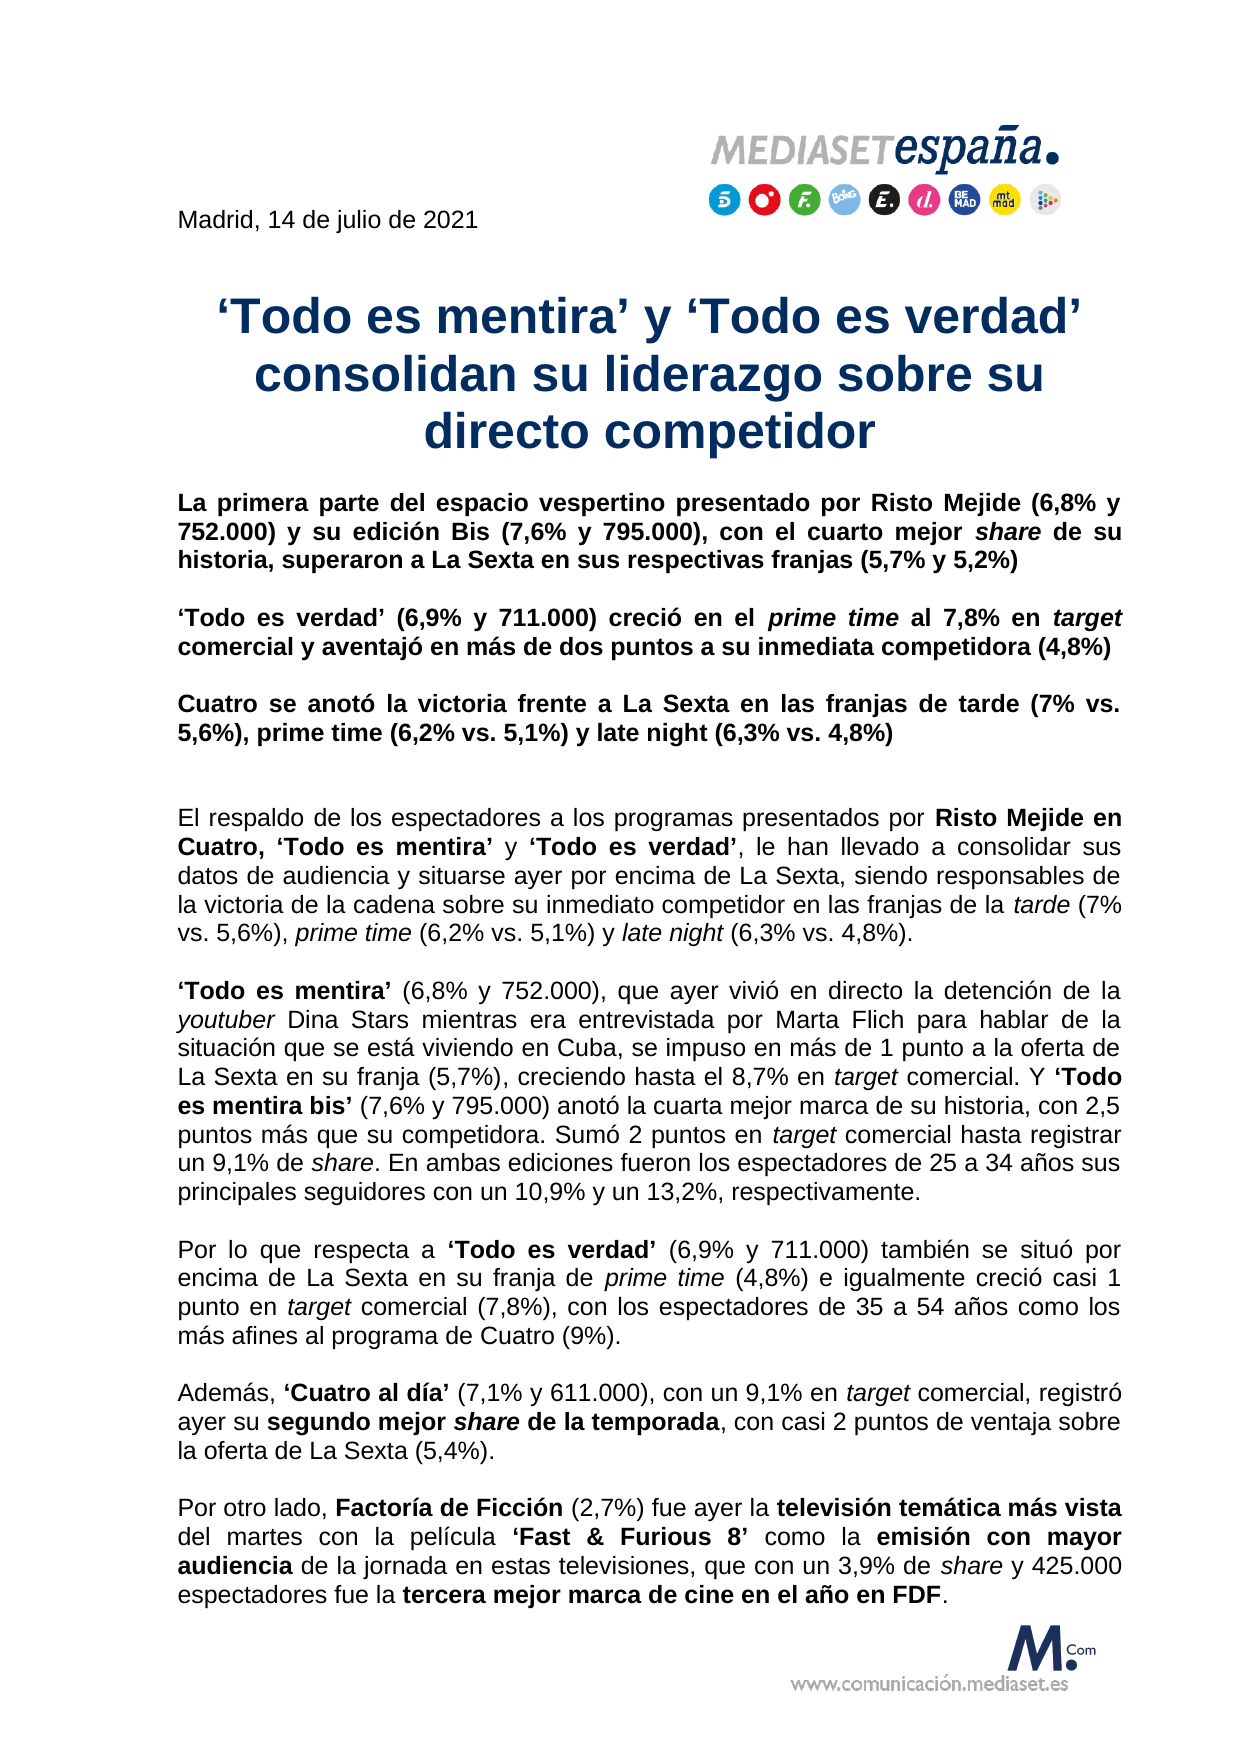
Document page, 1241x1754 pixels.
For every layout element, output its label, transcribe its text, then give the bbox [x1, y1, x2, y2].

text Madrid, 14 de julio de 2021 [177, 205, 1122, 234]
text ‘Todo es mentira’ y ‘Todo es verdad’ consolidan su liderazgo sobre su directo competidor [177, 287, 1122, 459]
text Por lo que respecta a ‘Todo es verdad’ (6,9% y 711.000) también se situó por encima de La Sexta en su franja de prime time (4,8%) e igualmente creció casi 1 punto en target comercial (7,8%), con los espectadores de 35 a 54 años como los más afines al programa de Cuatro (9%). [177, 1235, 1122, 1350]
picture [645, 113, 1127, 226]
text El respaldo de los espectadores a los programas presentados por Risto Mejide en Cuatro, ‘Todo es mentira’ y ‘Todo es verdad’, le han llevado a consolidar sus datos de audiencia y situarse ayer por encima de La Sexta, siendo responsables de la victoria de la cadena sobre su inmediato competidor en las franjas de la tarde (7% vs. 5,6%), prime time (6,2% vs. 5,1%) y late night (6,3% vs. 4,8%). [177, 803, 1122, 947]
text Por otro lado, Factoría de Ficción (2,7%) fue ayer la televisión temática más vista del martes con la película ‘Fast & Furious 8’ como la emisión con mayor audiencia de la jornada en estas televisiones, que con un 3,9% de share y 425.000 espectadores fue la tercera mejor marca de cine en el año en FDF. [177, 1493, 1122, 1608]
picture [777, 1608, 1240, 1709]
text La primera parte del espacio vespertino presentado por Risto Mejide (6,8% y 752.000) y su edición Bis (7,6% y 795.000), con el cuarto mejor share de su historia, superaron a La Sexta en sus respectivas franjas (5,7% y 5,2%) [177, 488, 1122, 574]
text ‘Todo es verdad’ (6,9% y 711.000) creció en el prime time al 7,8% en target comercial y aventajó en más de dos puntos a su inmediata competidora (4,8%) [177, 603, 1122, 660]
text ‘Todo es mentira’ (6,8% y 752.000), que ayer vivió en directo la detención de la youtuber Dina Stars mientras era entrevistada por Marta Flich para hablar de la situación que se está viviendo en Cuba, se impuso en más de 1 punto a la oferta de La Sexta en su franja (5,7%), creciendo hasta el 8,7% en target comercial. Y ‘Todo es mentira bis’ (7,6% y 795.000) anotó la cuarta mejor marca de su historia, con 2,5 puntos más que su competidora. Sumó 2 puntos en target comercial hasta registrar un 9,1% de share. En ambas ediciones fueron los espectadores de 25 a 34 años sus principales seguidores con un 10,9% y un 13,2%, respectivamente. [177, 976, 1122, 1206]
text Además, ‘Cuatro al día’ (7,1% y 611.000), con un 9,1% en target comercial, registró ayer su segundo mejor share de la temporada, con casi 2 puntos de ventaja sobre la oferta de La Sexta (5,4%). [177, 1378, 1122, 1465]
text Cuatro se anotó la victoria frente a La Sexta en las franjas de tarde (7% vs. 5,6%), prime time (6,2% vs. 5,1%) y late night (6,3% vs. 4,8%) [177, 689, 1122, 747]
